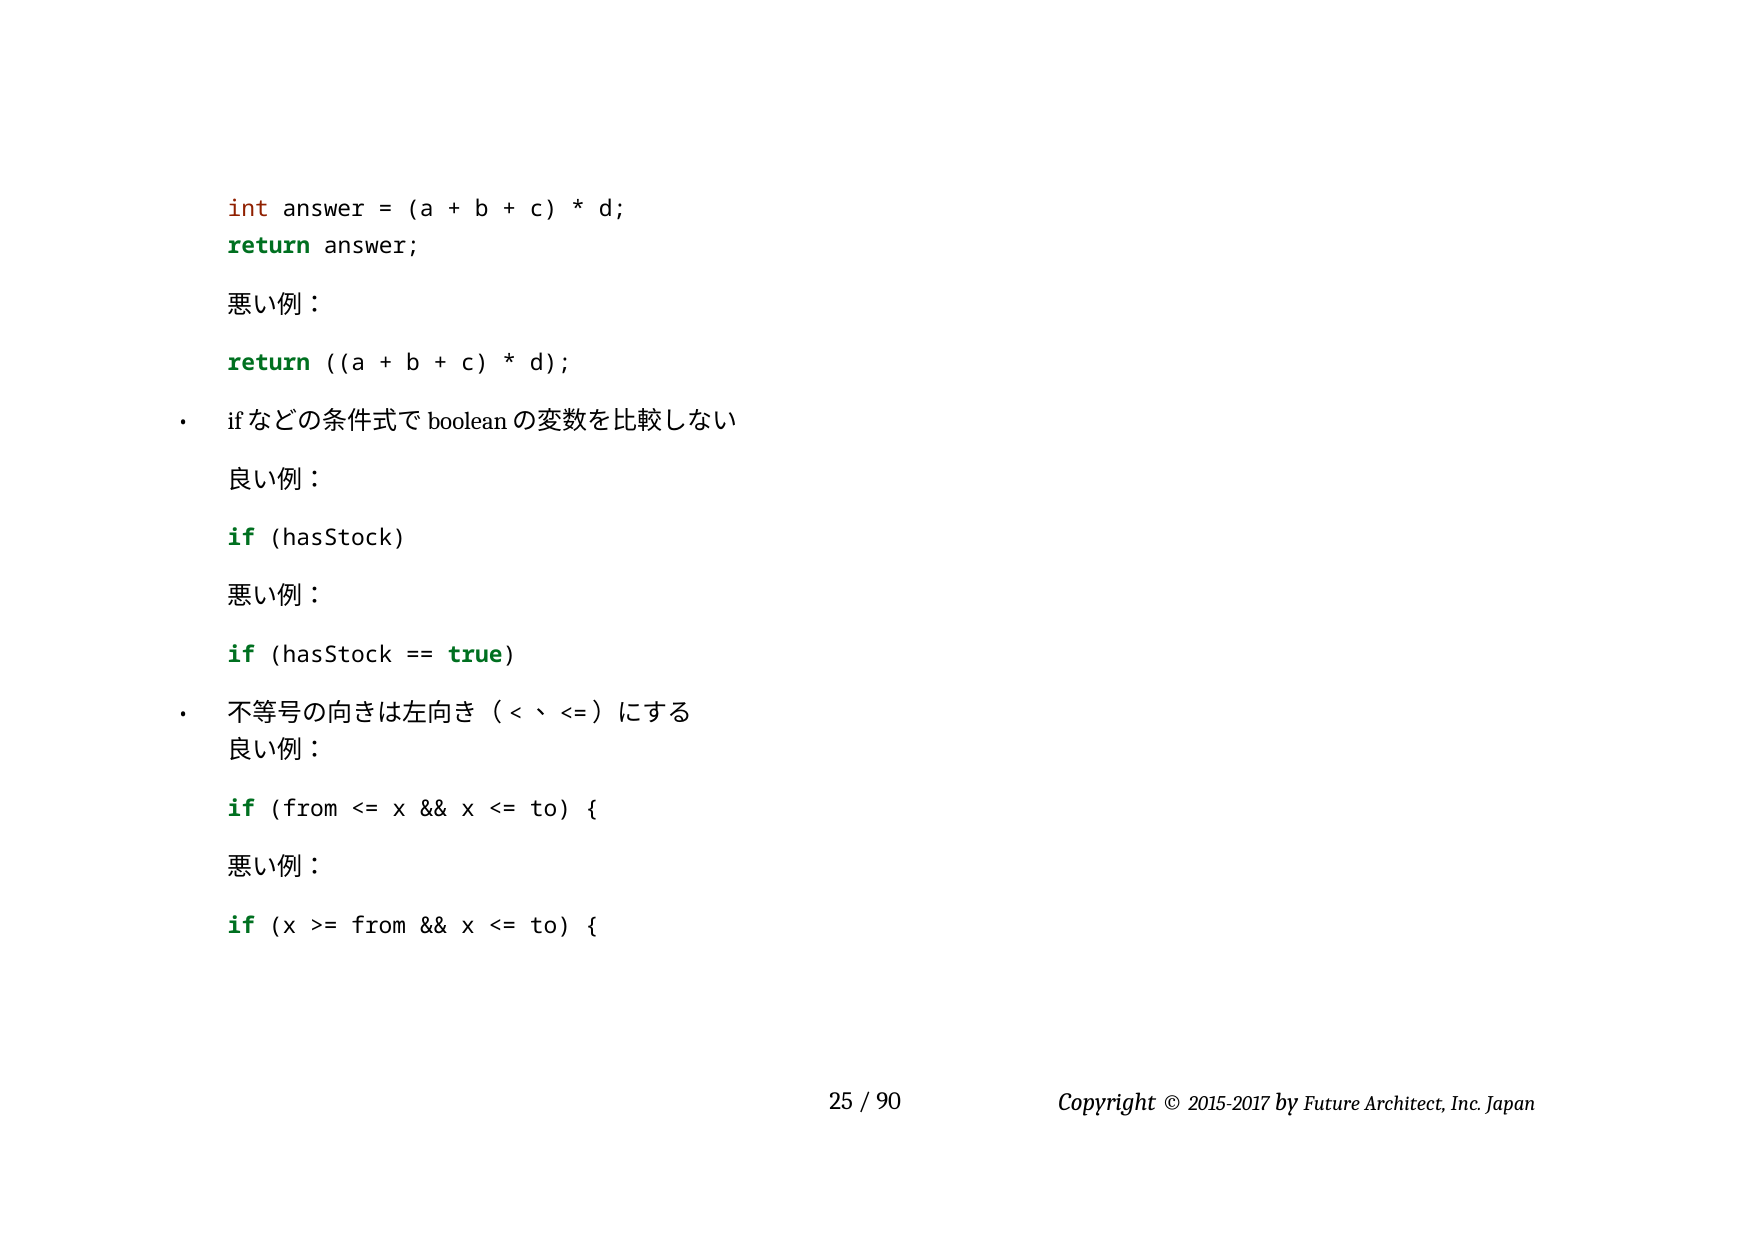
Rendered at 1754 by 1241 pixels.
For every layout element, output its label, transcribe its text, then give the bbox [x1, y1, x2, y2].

list 悪い例： [177, 576, 1547, 614]
list 良い例： [177, 460, 1547, 497]
list if (hasStock) [177, 518, 1547, 556]
list ifなどの条件式でbooleanの変数を比較しない [177, 401, 1547, 439]
list return ((a + b + c) * d); [177, 343, 1547, 381]
list 悪い例： [177, 847, 1547, 885]
list 悪い例： [177, 285, 1547, 322]
list if (from <= x && x <= to) { [177, 789, 1547, 826]
list int answer = (a + b + c) * d; return answer; [177, 189, 1547, 264]
list 不等号の向きは左向き（ < 、 <= ）にする 良い例： [177, 693, 1547, 768]
list if (x >= from && x <= to) { [177, 906, 1547, 943]
list if (hasStock == true) [177, 635, 1547, 672]
